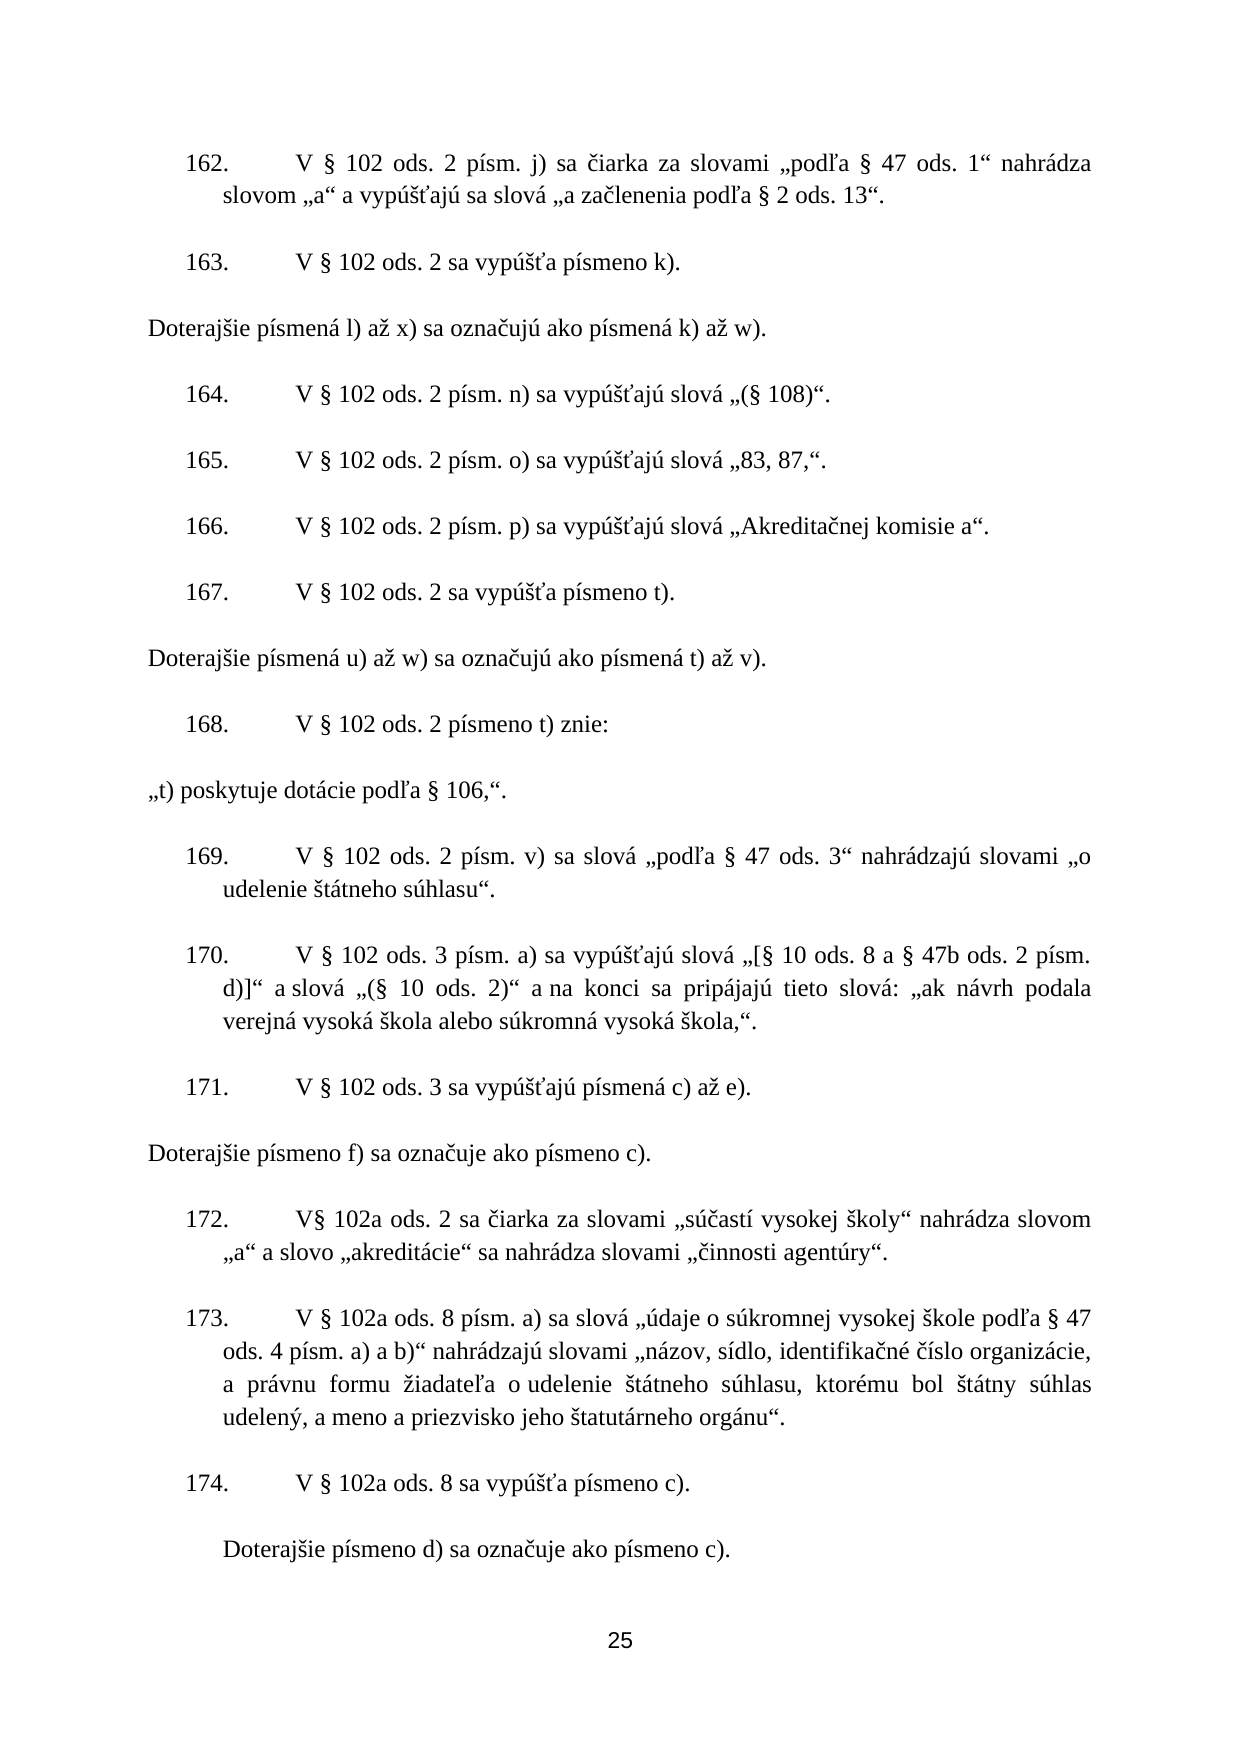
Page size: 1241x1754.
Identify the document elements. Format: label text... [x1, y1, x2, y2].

list V § 102 ods. 2 písm. j) sa čiarka za slovami „podľa § 47 ods. 1“ nahrádza slovom „a“ a vypúšťajú sa slová „a začlenenia podľa § 2 ods. 13“. [185, 148, 1093, 209]
list V § 102a ods. 8 písm. a) sa slová „údaje o súkromnej vysokej škole podľa § 47 ods. 4 písm. a) a b)“ nahrádzajú slovami „názov, sídlo, identifikačné číslo organizácie, a právnu formu žiadateľa o udelenie štátneho súhlasu, ktorému bol štátny súhlas udelený, a meno a priezvisko jeho štatutárneho orgánu“. [185, 1303, 1093, 1431]
text Doterajšie písmená l) až x) sa označujú ako písmená k) až w). [148, 313, 1093, 341]
text Doterajšie písmeno f) sa označuje ako písmeno c). [148, 1138, 1093, 1167]
text „t) poskytuje dotácie podľa § 106,“. [148, 775, 1093, 804]
list V § 102 ods. 2 sa vypúšťa písmeno k). [185, 247, 1093, 275]
list V § 102 ods. 2 písm. p) sa vypúšťajú slová „Akreditačnej komisie a“. [185, 511, 1093, 539]
list V § 102 ods. 2 písm. n) sa vypúšťajú slová „(§ 108)“. [185, 379, 1093, 407]
list V § 102 ods. 2 písmeno t) znie: [185, 709, 1093, 738]
list V § 102 ods. 3 sa vypúšťajú písmená c) až e). [185, 1072, 1093, 1101]
list V § 102a ods. 8 sa vypúšťa písmeno c). [185, 1468, 1093, 1497]
list Doterajšie písmeno d) sa označuje ako písmeno c). [223, 1534, 1093, 1563]
list V § 102 ods. 2 sa vypúšťa písmeno t). [185, 577, 1093, 606]
list V § 102 ods. 2 písm. o) sa vypúšťajú slová „83, 87,“. [185, 445, 1093, 473]
list V§ 102a ods. 2 sa čiarka za slovami „súčastí vysokej školy“ nahrádza slovom „a“ a slovo „akreditácie“ sa nahrádza slovami „činnosti agentúry“. [185, 1204, 1093, 1266]
list V § 102 ods. 2 písm. v) sa slová „podľa § 47 ods. 3“ nahrádzajú slovami „o udelenie štátneho súhlasu“. [185, 841, 1093, 903]
text Doterajšie písmená u) až w) sa označujú ako písmená t) až v). [148, 643, 1093, 672]
list V § 102 ods. 3 písm. a) sa vypúšťajú slová „[§ 10 ods. 8 a § 47b ods. 2 písm. d)]“ a slová „(§ 10 ods. 2)“ a na konci sa pripájajú tieto slová: „ak návrh podala verejná vysoká škola alebo súkromná vysoká škola,“. [185, 940, 1093, 1035]
